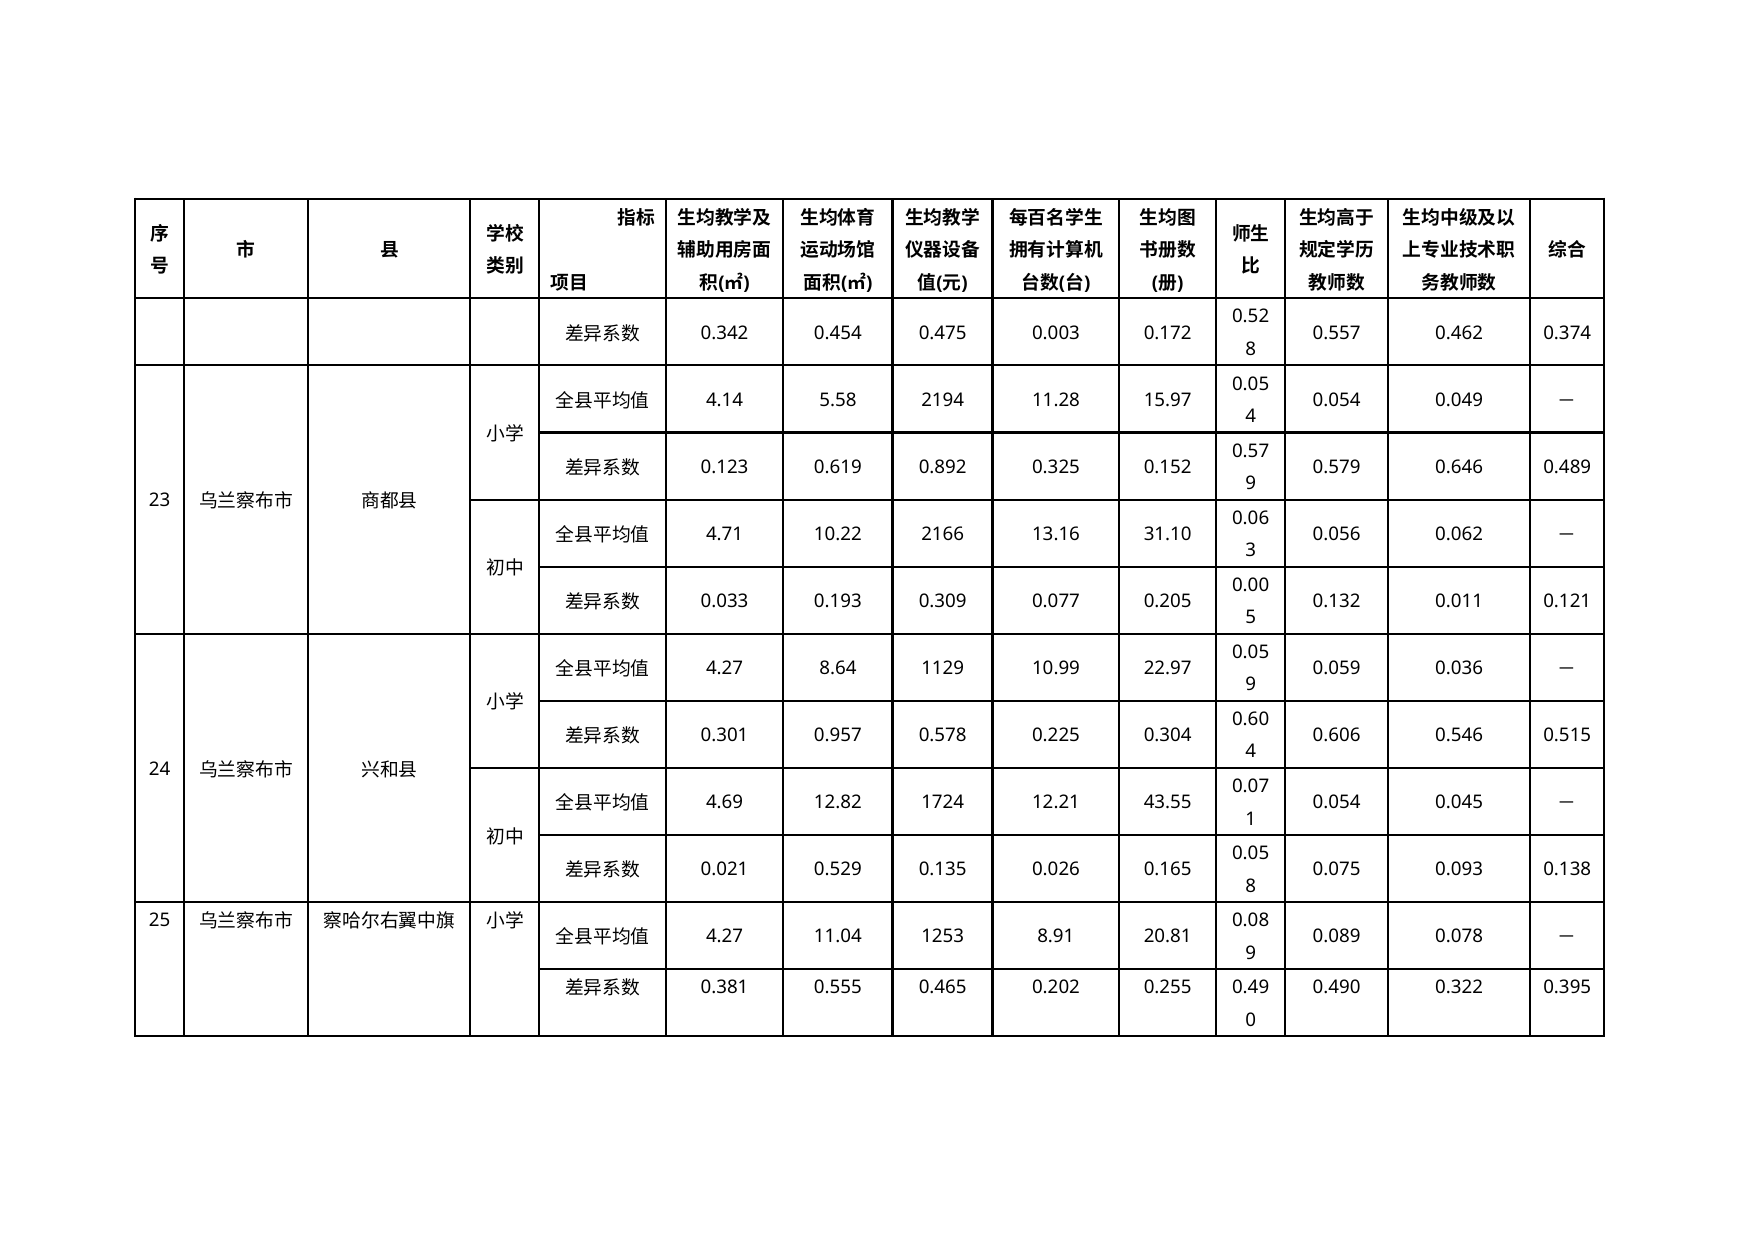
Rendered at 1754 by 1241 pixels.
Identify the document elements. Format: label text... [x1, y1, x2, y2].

table_cell 43.55 [1120, 769, 1215, 834]
table_cell 5.58 [784, 366, 891, 431]
table_cell 0.121 [1531, 568, 1603, 633]
table_cell 0.033 [667, 568, 782, 633]
table_cell 0.490 [1217, 970, 1284, 1035]
table_cell 0.021 [667, 836, 782, 901]
table_cell 0.489 [1531, 434, 1603, 498]
table_cell 0.255 [1120, 970, 1215, 1035]
table_header 指标 项目 [540, 200, 665, 297]
table_cell 1129 [894, 635, 991, 700]
table_cell 0.528 [1217, 299, 1284, 364]
table_cell 0.579 [1217, 434, 1284, 498]
table_cell 0.381 [667, 970, 782, 1035]
table_header 学校 类别 [471, 200, 538, 297]
table_cell 全县平均值 [540, 769, 665, 834]
table_cell 商都县 [309, 366, 469, 633]
table_cell － [1531, 903, 1603, 968]
table_cell 0.957 [784, 702, 891, 767]
table_header 生均中级及以上专业技术职务教师数 [1389, 200, 1529, 297]
table_cell 乌兰察布市 [185, 903, 307, 1035]
table_cell 0.193 [784, 568, 891, 633]
table_cell 0.138 [1531, 836, 1603, 901]
table_cell 0.342 [667, 299, 782, 364]
table_cell 0.462 [1389, 299, 1529, 364]
table_cell 全县平均值 [540, 635, 665, 700]
table_cell 0.202 [994, 970, 1118, 1035]
table_cell 0.054 [1286, 366, 1387, 431]
table_cell 0.056 [1286, 501, 1387, 566]
table_cell 0.205 [1120, 568, 1215, 633]
table_cell 0.152 [1120, 434, 1215, 498]
table_cell 15.97 [1120, 366, 1215, 431]
table_cell 0.546 [1389, 702, 1529, 767]
table_cell 0.490 [1286, 970, 1387, 1035]
table_cell － [1531, 366, 1603, 431]
table_cell 0.325 [994, 434, 1118, 498]
table_cell 察哈尔右翼中旗 [309, 903, 469, 1035]
table_cell 0.059 [1217, 635, 1284, 700]
table_cell 0.123 [667, 434, 782, 498]
table_cell 0.395 [1531, 970, 1603, 1035]
table_header 生均教学仪器设备值(元) [894, 200, 991, 297]
table_header 生均体育运动场馆面积(㎡) [784, 200, 891, 297]
table_cell 8.91 [994, 903, 1118, 968]
table_cell 0.132 [1286, 568, 1387, 633]
table_cell 0.058 [1217, 836, 1284, 901]
table_cell 0.892 [894, 434, 991, 498]
table_cell 13.16 [994, 501, 1118, 566]
table_cell 0.619 [784, 434, 891, 498]
table_cell 0.578 [894, 702, 991, 767]
table_cell 0.005 [1217, 568, 1284, 633]
table_cell 0.529 [784, 836, 891, 901]
table_cell 2194 [894, 366, 991, 431]
table_cell 0.165 [1120, 836, 1215, 901]
table_cell 0.003 [994, 299, 1118, 364]
table_cell 0.322 [1389, 970, 1529, 1035]
table_cell 0.036 [1389, 635, 1529, 700]
table_cell 24 [136, 635, 183, 901]
table_header 生均图书册数(册) [1120, 200, 1215, 297]
table_cell 22.97 [1120, 635, 1215, 700]
table_cell 0.059 [1286, 635, 1387, 700]
table_cell 差异系数 [540, 299, 665, 364]
table_cell 0.078 [1389, 903, 1529, 968]
table_cell 2166 [894, 501, 991, 566]
table_cell 20.81 [1120, 903, 1215, 968]
table_header 生均高于规定学历教师数 [1286, 200, 1387, 297]
table_cell － [1531, 769, 1603, 834]
table_cell 0.135 [894, 836, 991, 901]
table_cell 0.077 [994, 568, 1118, 633]
table_cell 4.14 [667, 366, 782, 431]
table_cell 11.28 [994, 366, 1118, 431]
table_cell 10.22 [784, 501, 891, 566]
table_cell － [1531, 635, 1603, 700]
table_cell 0.606 [1286, 702, 1387, 767]
table_cell 0.225 [994, 702, 1118, 767]
table_header 市 [185, 200, 307, 297]
table_cell 初中 [471, 769, 538, 901]
table_cell 全县平均值 [540, 366, 665, 431]
table_cell 12.21 [994, 769, 1118, 834]
table_cell 0.301 [667, 702, 782, 767]
table_cell 0.304 [1120, 702, 1215, 767]
table_cell 0.054 [1217, 366, 1284, 431]
table_cell 31.10 [1120, 501, 1215, 566]
table_cell 差异系数 [540, 568, 665, 633]
table_cell 差异系数 [540, 836, 665, 901]
table_cell 小学 [471, 635, 538, 767]
table_cell 小学 [471, 366, 538, 498]
table_cell 0.646 [1389, 434, 1529, 498]
table_header 序号 [136, 200, 183, 297]
table_cell 11.04 [784, 903, 891, 968]
table_cell 10.99 [994, 635, 1118, 700]
table_cell 0.089 [1217, 903, 1284, 968]
table_cell 0.515 [1531, 702, 1603, 767]
table_cell 0.026 [994, 836, 1118, 901]
table_cell 初中 [471, 501, 538, 633]
table_cell 全县平均值 [540, 501, 665, 566]
table_cell 差异系数 [540, 434, 665, 498]
table_cell 0.465 [894, 970, 991, 1035]
table_cell 0.475 [894, 299, 991, 364]
table_header 每百名学生拥有计算机台数(台) [994, 200, 1118, 297]
table_header 综合 [1531, 200, 1603, 297]
table_cell 0.374 [1531, 299, 1603, 364]
table_cell 8.64 [784, 635, 891, 700]
table_cell 23 [136, 366, 183, 633]
table_cell 0.454 [784, 299, 891, 364]
table_cell 4.27 [667, 635, 782, 700]
table_cell 乌兰察布市 [185, 366, 307, 633]
table_cell 兴和县 [309, 635, 469, 901]
table_cell 0.557 [1286, 299, 1387, 364]
table_cell 4.69 [667, 769, 782, 834]
table_cell 4.71 [667, 501, 782, 566]
table_cell 4.27 [667, 903, 782, 968]
table_cell 1724 [894, 769, 991, 834]
table_header 生均教学及辅助用房面积(㎡) [667, 200, 782, 297]
table_cell 0.075 [1286, 836, 1387, 901]
table_cell 25 [136, 903, 183, 1035]
table_cell 1253 [894, 903, 991, 968]
table_cell 0.555 [784, 970, 891, 1035]
table_cell 0.093 [1389, 836, 1529, 901]
table_cell 差异系数 [540, 702, 665, 767]
table_cell 全县平均值 [540, 903, 665, 968]
table_cell － [1531, 501, 1603, 566]
table_cell 0.049 [1389, 366, 1529, 431]
table_cell 0.011 [1389, 568, 1529, 633]
table_cell 乌兰察布市 [185, 635, 307, 901]
table_cell 0.089 [1286, 903, 1387, 968]
table_cell 0.054 [1286, 769, 1387, 834]
table_cell 0.045 [1389, 769, 1529, 834]
table_cell 0.172 [1120, 299, 1215, 364]
table_cell 0.309 [894, 568, 991, 633]
table_cell 12.82 [784, 769, 891, 834]
table_cell 差异系数 [540, 970, 665, 1035]
table_cell 0.062 [1389, 501, 1529, 566]
table_cell 初中 [471, 299, 538, 364]
table_cell 0.604 [1217, 702, 1284, 767]
table_cell 小学 [471, 903, 538, 1035]
table_cell 0.071 [1217, 769, 1284, 834]
table_cell 0.579 [1286, 434, 1387, 498]
table_header 县 [309, 200, 469, 297]
table_cell 0.063 [1217, 501, 1284, 566]
table_header 师生比 [1217, 200, 1284, 297]
